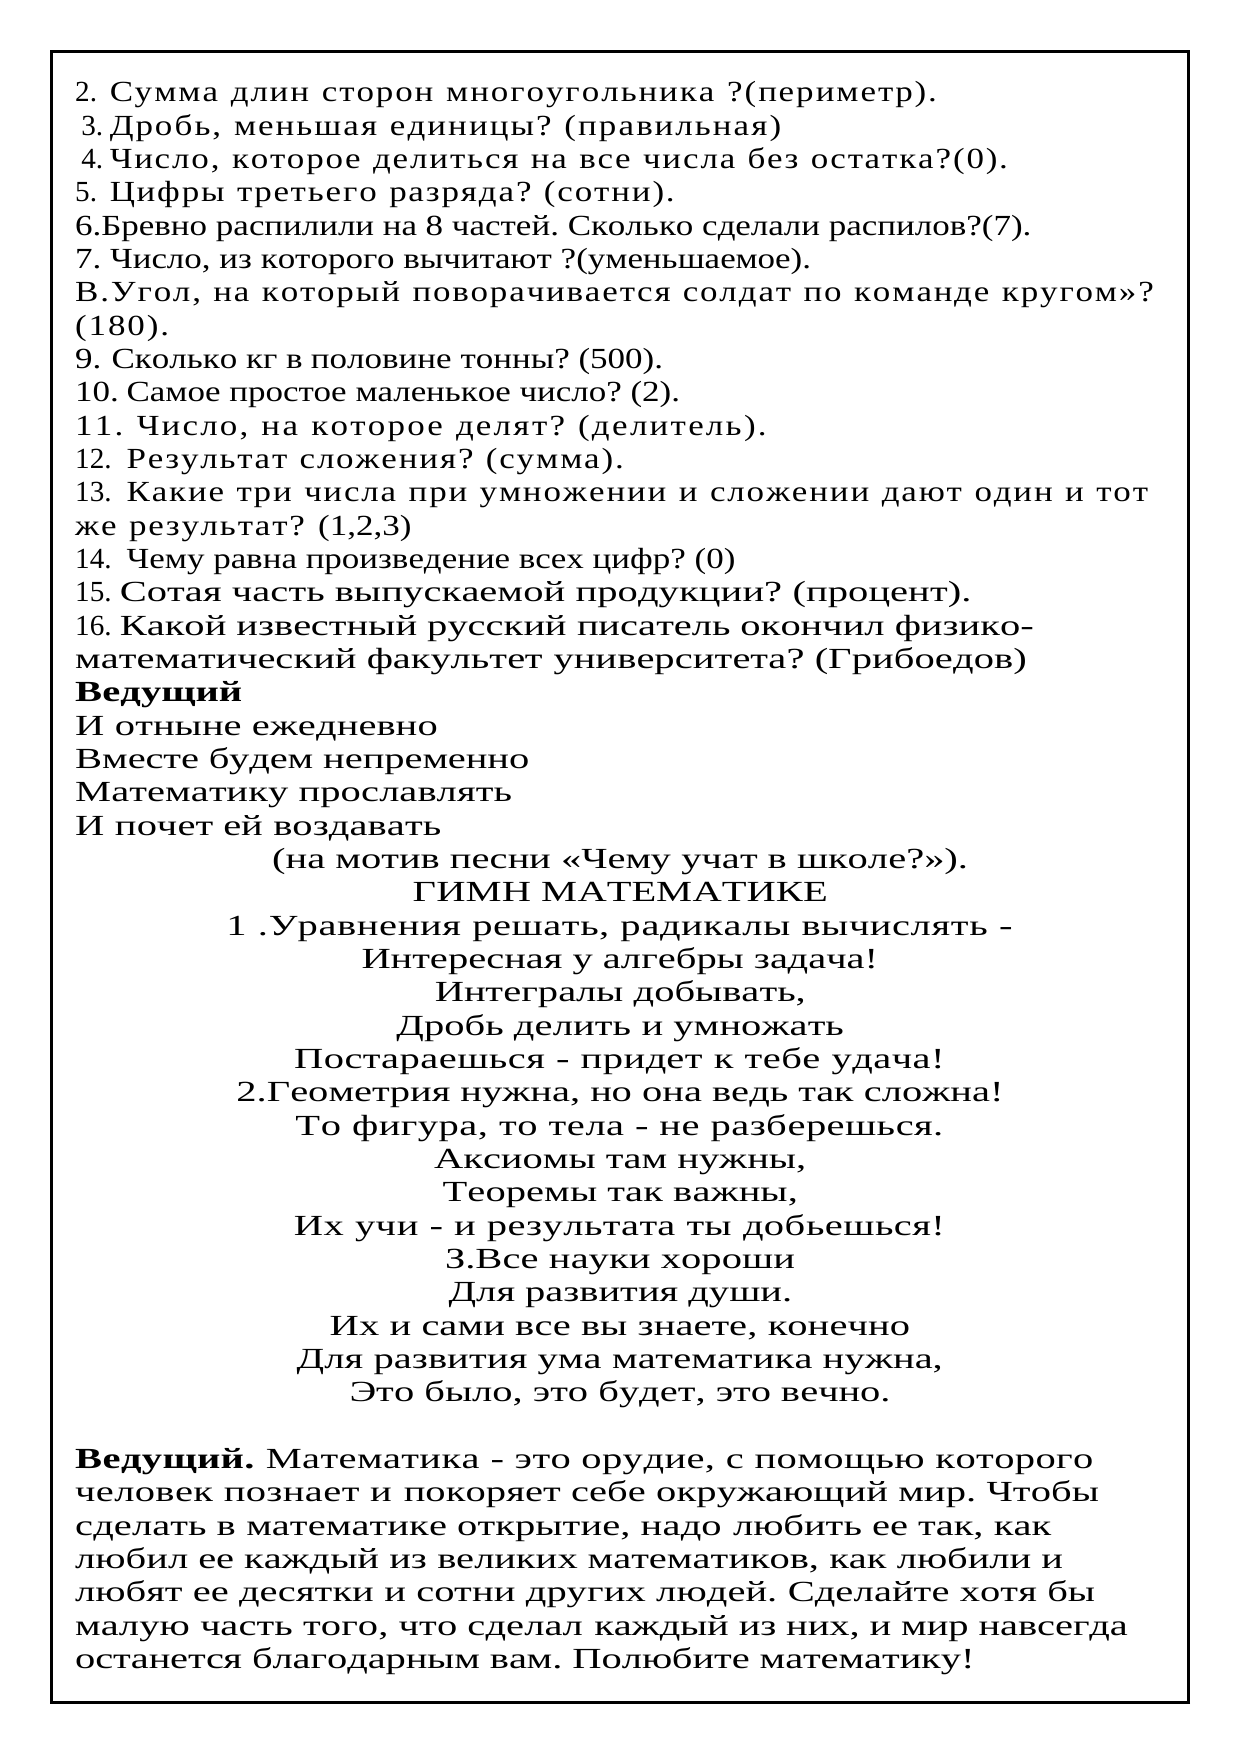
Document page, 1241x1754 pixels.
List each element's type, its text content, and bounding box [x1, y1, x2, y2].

text Аксиомы там нужны, [75, 1142, 1165, 1175]
text Интегралы добывать, [75, 975, 1165, 1008]
text 1 .Уравнения решать, радикалы вычислять - [75, 908, 1165, 942]
text (на мотив песни «Чему учат в школе?»). [75, 842, 1165, 875]
list Сотая часть выпускаемой продукции? (процент). [75, 575, 1165, 608]
text Их учи - и результата ты добьешься! [75, 1208, 1165, 1242]
text Интересная у алгебры задача! [75, 942, 1165, 975]
text Их и сами все вы знаете, конечно [75, 1308, 1165, 1342]
list Какие три числа при умножении и сложении дают один и тот же результат? (1,2,3) [75, 475, 1165, 542]
list Сумма длин сторон многоугольника ?(периметр). [75, 75, 1165, 108]
text То фигура, то тела - не разберешься. [75, 1108, 1165, 1142]
text 7. Число, из которого вычитают ?(уменьшаемое). [75, 242, 1165, 275]
list Дробь, меньшая единицы? (правильная) [81, 108, 1165, 142]
list Число, которое делиться на все числа без остатка?(0). [81, 142, 1165, 175]
text Ведущий [75, 675, 1165, 708]
text 10. Самое простое маленькое число? (2). 11. Число, на которое делят? (делитель). [75, 375, 1165, 442]
text Вместе будем непременно [75, 742, 1165, 775]
text Это было, это будет, это вечно. [75, 1375, 1165, 1408]
list Результат сложения? (сумма). [75, 442, 1165, 475]
text 2.Геометрия нужна, но она ведь так сложна! [75, 1075, 1165, 1108]
text Дробь делить и умножать [75, 1008, 1165, 1042]
text Постараешься - придет к тебе удача! [75, 1042, 1165, 1075]
text Для развития ума математика нужна, [75, 1342, 1165, 1375]
text Для развития души. [75, 1275, 1165, 1308]
text Ведущий. Математика - это орудие, с помощью которого человек познает и покоряет себе окружающий мир. Чтобы сделать в математике открытие, надо любить ее так, как любил ее каждый из великих математиков, как любили и любят ее десятки и сотни других людей. Сделайте хотя бы малую часть того, что сделал каждый из них, и мир навсегда останется благодарным вам. Полюбите математику! [75, 1442, 1165, 1675]
text ГИМН МАТЕМАТИКЕ [75, 875, 1165, 908]
text Математику прославлять [75, 775, 1165, 808]
list Цифры третьего разряда? (сотни). [75, 175, 1165, 208]
text В.Угол, на который поворачивается солдат по команде кругом»?(180). [75, 275, 1165, 342]
list Какой известный русский писатель окончил физико-математический факультет университета? (Грибоедов) [75, 608, 1165, 675]
text И отныне ежедневно [75, 708, 1165, 742]
text 6.Бревно распилили на 8 частей. Сколько сделали распилов?(7). [75, 208, 1165, 242]
list Чему равна произведение всех цифр? (0) [75, 542, 1165, 575]
text Теоремы так важны, [75, 1175, 1165, 1208]
text И почет ей воздавать [75, 808, 1165, 842]
text З.Все науки хороши [75, 1242, 1165, 1275]
text 9. Сколько кг в половине тонны? (500). [75, 342, 1165, 375]
